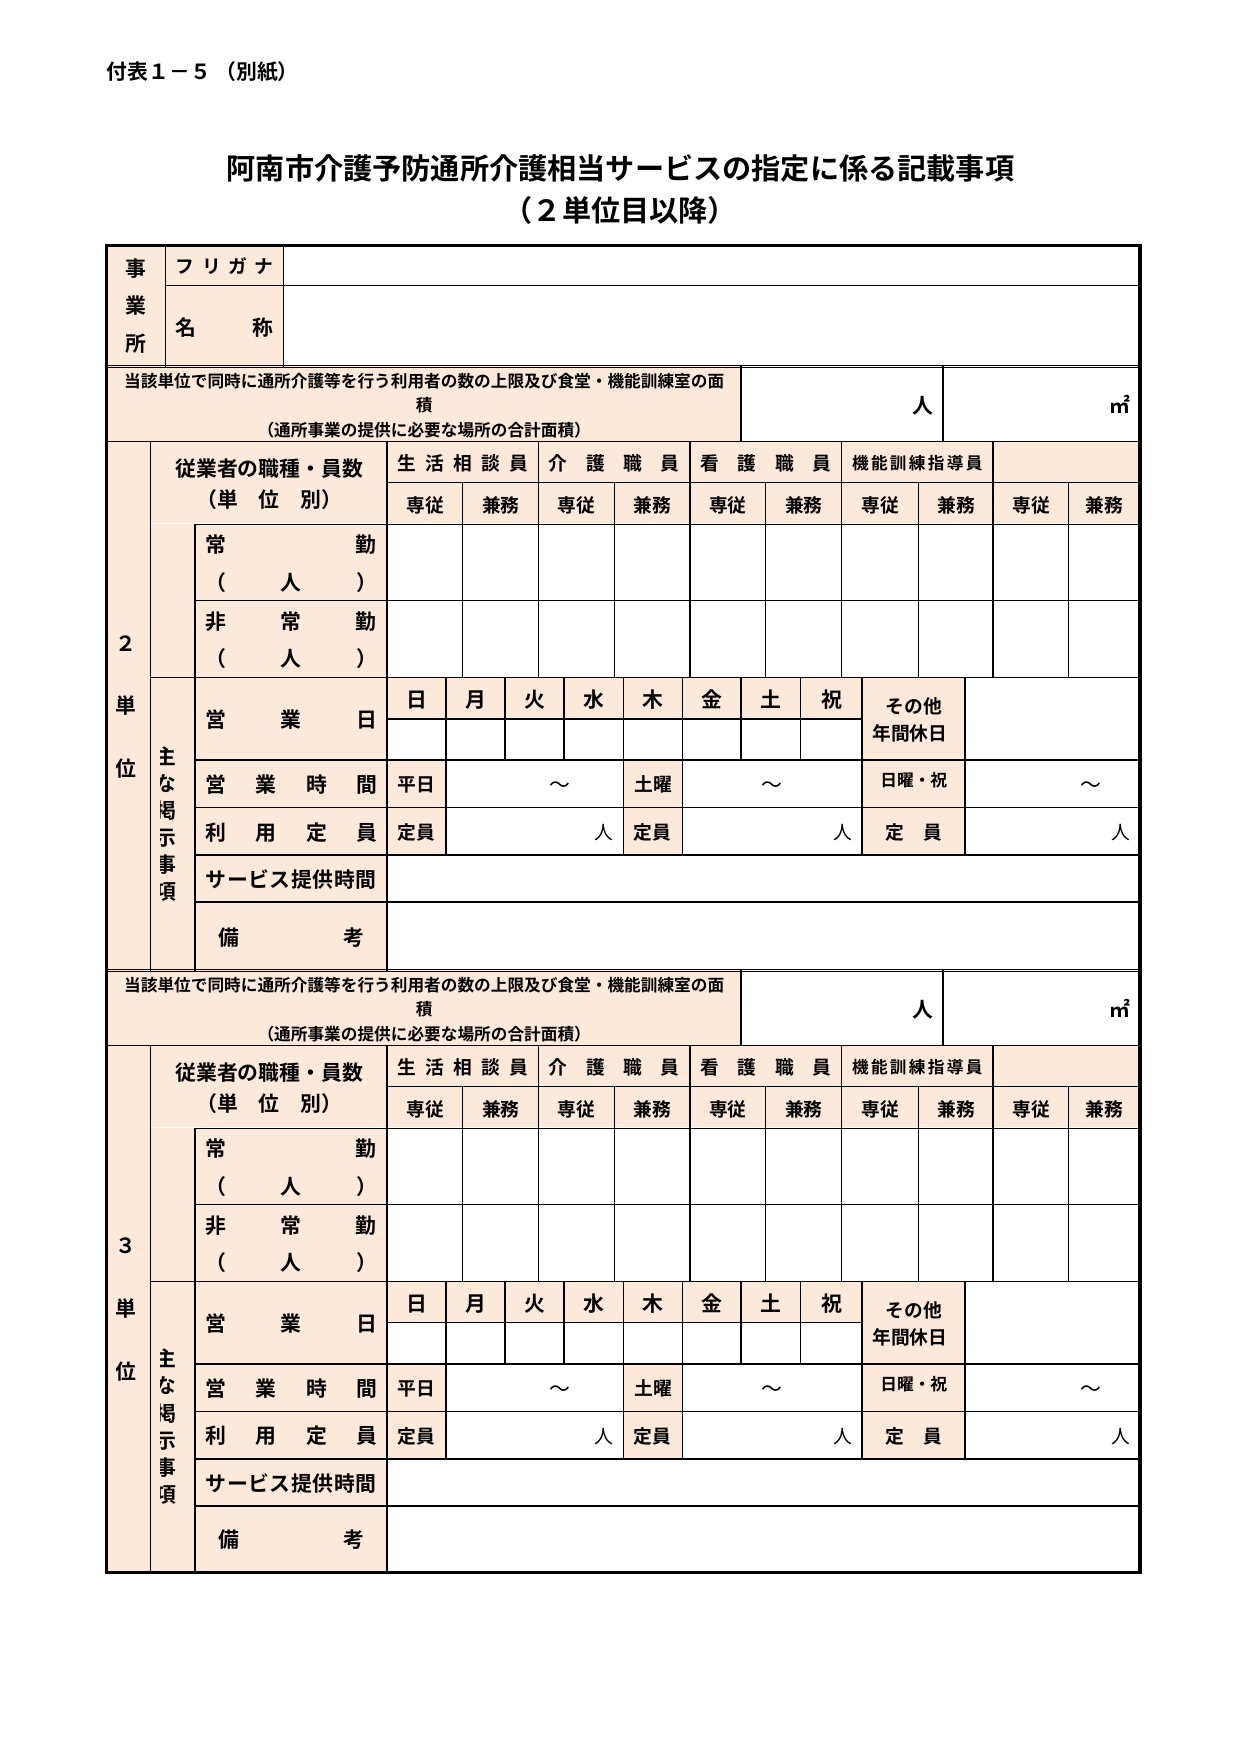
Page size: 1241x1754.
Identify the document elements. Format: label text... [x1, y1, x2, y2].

table_cell 水 [565, 678, 623, 718]
table_cell 機能訓練指導員 [842, 442, 992, 482]
table_cell 非 常 勤 （人） [196, 601, 386, 677]
table_cell ～ [447, 761, 623, 807]
table_cell 営業日 [196, 1282, 386, 1363]
table_cell [624, 1323, 682, 1363]
table_cell 機能訓練指導員 [842, 1046, 992, 1086]
table_cell その他 年間休日 [863, 678, 964, 759]
table_cell [539, 601, 614, 677]
table_cell 専従 [691, 1087, 765, 1127]
table_cell [683, 720, 740, 759]
table_cell [919, 601, 992, 677]
table_cell 兼務 [919, 483, 992, 523]
table_cell 祝 [801, 1282, 861, 1322]
table_cell 生活相談員 [388, 1046, 538, 1086]
table_cell ㎡ [944, 972, 1138, 1045]
table_header [284, 247, 1138, 285]
table_cell 人 [742, 368, 942, 441]
table_cell 専従 [994, 483, 1068, 523]
table_cell 介護職員 [539, 442, 689, 482]
table_cell [742, 1323, 800, 1363]
table_cell [1069, 1129, 1138, 1204]
table_cell [539, 525, 614, 600]
table_cell [842, 1205, 918, 1281]
table_cell [463, 1205, 538, 1281]
table_cell 利用定員 [196, 1412, 386, 1458]
table_cell [388, 720, 445, 759]
table_cell [966, 678, 1138, 759]
table_cell 定員 [388, 1412, 445, 1458]
table_cell [1069, 601, 1138, 677]
table_cell 営業時間 [196, 1365, 386, 1411]
table_cell 介護職員 [539, 1046, 689, 1086]
table_cell [766, 601, 841, 677]
table_cell [388, 1323, 445, 1363]
table_cell 兼務 [1069, 483, 1138, 523]
table_cell [388, 1129, 462, 1204]
table_cell 土 [742, 678, 800, 718]
table_cell ３ 単 位 [108, 1046, 150, 1571]
table_cell ～ [683, 761, 861, 807]
table_cell 名称 [166, 286, 283, 365]
table_cell サービス提供時間 [196, 1460, 386, 1505]
table_cell [994, 601, 1068, 677]
table_cell その他 年間休日 [863, 1282, 964, 1363]
table_cell [742, 720, 800, 759]
table_cell [691, 1129, 765, 1204]
text 付表１－５ （別紙） [106, 52, 1134, 89]
table_cell 看護職員 [691, 442, 841, 482]
table_cell [388, 903, 1138, 969]
table_cell 営業時間 [196, 761, 386, 807]
table_cell [994, 1046, 1138, 1086]
table_cell [683, 1323, 740, 1363]
table_cell [994, 525, 1068, 600]
table_cell [994, 1129, 1068, 1204]
table_cell 兼務 [919, 1087, 992, 1127]
table_cell [447, 720, 504, 759]
table_cell 兼務 [766, 483, 841, 523]
table_cell 定員 [624, 1412, 682, 1458]
table_cell ～ [966, 761, 1138, 807]
table_cell 備 考 [196, 903, 386, 969]
table_cell 看護職員 [691, 1046, 841, 1086]
table_cell [919, 1129, 992, 1204]
table_cell [615, 1205, 689, 1281]
table_cell 定 員 [863, 1412, 964, 1458]
table_cell [624, 720, 682, 759]
table_cell [388, 856, 1138, 901]
table_cell [801, 1323, 861, 1363]
table_cell 兼務 [463, 1087, 538, 1127]
table_cell [284, 286, 1138, 365]
table_cell 利用定員 [196, 808, 386, 854]
table_cell 日 [388, 1282, 445, 1322]
table_cell [615, 1129, 689, 1204]
table_cell [842, 601, 918, 677]
table_cell 土 [742, 1282, 800, 1322]
table_cell [691, 1205, 765, 1281]
table_cell 定員 [624, 808, 682, 854]
table_cell 備 考 [196, 1507, 386, 1571]
table_cell 木 [624, 1282, 682, 1322]
table_cell 人 [966, 1412, 1138, 1458]
table_header フリガナ [166, 247, 283, 285]
table_cell 金 [683, 678, 740, 718]
table_cell 兼務 [766, 1087, 841, 1127]
table_cell 専従 [388, 483, 462, 523]
table_cell 日 [388, 678, 445, 718]
table_cell ～ [966, 1365, 1138, 1411]
table_cell 主な掲示事項 [151, 1282, 194, 1571]
table_cell サービス提供時間 [196, 856, 386, 901]
table_cell [766, 1205, 841, 1281]
table_cell 木 [624, 678, 682, 718]
table_cell [447, 1323, 504, 1363]
table_cell 専従 [842, 1087, 918, 1127]
table_cell [919, 525, 992, 600]
table_cell [539, 1129, 614, 1204]
table_cell 営業日 [196, 678, 386, 759]
table_cell [994, 442, 1138, 482]
table_cell [565, 1323, 623, 1363]
table_cell 常 勤 （人） [196, 525, 386, 600]
table_cell [842, 1129, 918, 1204]
table_cell ㎡ [944, 368, 1138, 441]
table_cell ２ 単 位 [108, 442, 150, 969]
table_cell [388, 1507, 1138, 1571]
table_cell [151, 1128, 194, 1281]
table_cell 金 [683, 1282, 740, 1322]
table_cell 主な掲示事項 [151, 678, 194, 969]
table_cell 当該単位で同時に通所介護等を行う利用者の数の上限及び食堂・機能訓練室の面積 （通所事業の提供に必要な場所の合計面積） [108, 972, 740, 1045]
table_cell [388, 1205, 462, 1281]
table_cell [766, 525, 841, 600]
table_cell 月 [447, 1282, 504, 1322]
table_cell 土曜 [624, 761, 682, 807]
table_cell 月 [447, 678, 504, 718]
table_cell 定員 [388, 808, 445, 854]
table_cell [691, 601, 765, 677]
text 阿南市介護予防通所介護相当サービスの指定に係る記載事項 [106, 146, 1134, 188]
table_cell [1069, 525, 1138, 600]
table_cell 専従 [994, 1087, 1068, 1127]
table_cell 平日 [388, 1365, 445, 1411]
table_cell [388, 525, 462, 600]
table_cell 人 [447, 1412, 623, 1458]
table_cell 火 [506, 678, 563, 718]
table_cell [766, 1129, 841, 1204]
text （２単位目以降） [106, 188, 1134, 230]
table_cell 専従 [539, 483, 614, 523]
table_cell [506, 1323, 563, 1363]
table_cell 祝 [801, 678, 861, 718]
table_cell 人 [447, 808, 623, 854]
table_cell [615, 601, 689, 677]
table_cell 非 常 勤 （人） [196, 1205, 386, 1281]
table_cell [1069, 1205, 1138, 1281]
table_cell [691, 525, 765, 600]
table_cell 水 [565, 1282, 623, 1322]
table_cell 定 員 [863, 808, 964, 854]
table_cell 兼務 [615, 1087, 689, 1127]
table_cell [994, 1205, 1068, 1281]
table_cell 人 [683, 808, 861, 854]
table_cell [539, 1205, 614, 1281]
table_cell 兼務 [615, 483, 689, 523]
table_cell [151, 524, 194, 677]
table_cell 専従 [691, 483, 765, 523]
table_cell 土曜 [624, 1365, 682, 1411]
table_cell [463, 1129, 538, 1204]
table_cell [388, 601, 462, 677]
table_cell 従業者の職種・員数 （単 位 別） [151, 442, 386, 523]
table_cell [842, 525, 918, 600]
table_cell [966, 1282, 1138, 1363]
table_cell 平日 [388, 761, 445, 807]
table_cell ～ [683, 1365, 861, 1411]
table_cell [919, 1205, 992, 1281]
table_cell 専従 [842, 483, 918, 523]
table_cell 日曜・祝日 [863, 1365, 964, 1411]
table_cell [801, 720, 861, 759]
table_cell [565, 720, 623, 759]
table_cell 人 [742, 972, 942, 1045]
table_cell [615, 525, 689, 600]
table_cell [463, 601, 538, 677]
table_cell [506, 720, 563, 759]
table_cell 日曜・祝日 [863, 761, 964, 807]
table_cell [388, 1460, 1138, 1505]
table_cell 人 [683, 1412, 861, 1458]
table_cell 当該単位で同時に通所介護等を行う利用者の数の上限及び食堂・機能訓練室の面積 （通所事業の提供に必要な場所の合計面積） [108, 368, 740, 441]
table_cell 兼務 [463, 483, 538, 523]
table_cell [463, 525, 538, 600]
table_cell 常 勤 （人） [196, 1129, 386, 1204]
table_cell 火 [506, 1282, 563, 1322]
table_cell 兼務 [1069, 1087, 1138, 1127]
table_cell 従業者の職種・員数 （単 位 別） [151, 1046, 386, 1127]
table_cell 専従 [388, 1087, 462, 1127]
table_header 事業所 [108, 247, 165, 365]
table_cell 生活相談員 [388, 442, 538, 482]
table_cell 人 [966, 808, 1138, 854]
table_cell 専従 [539, 1087, 614, 1127]
table_cell ～ [447, 1365, 623, 1411]
